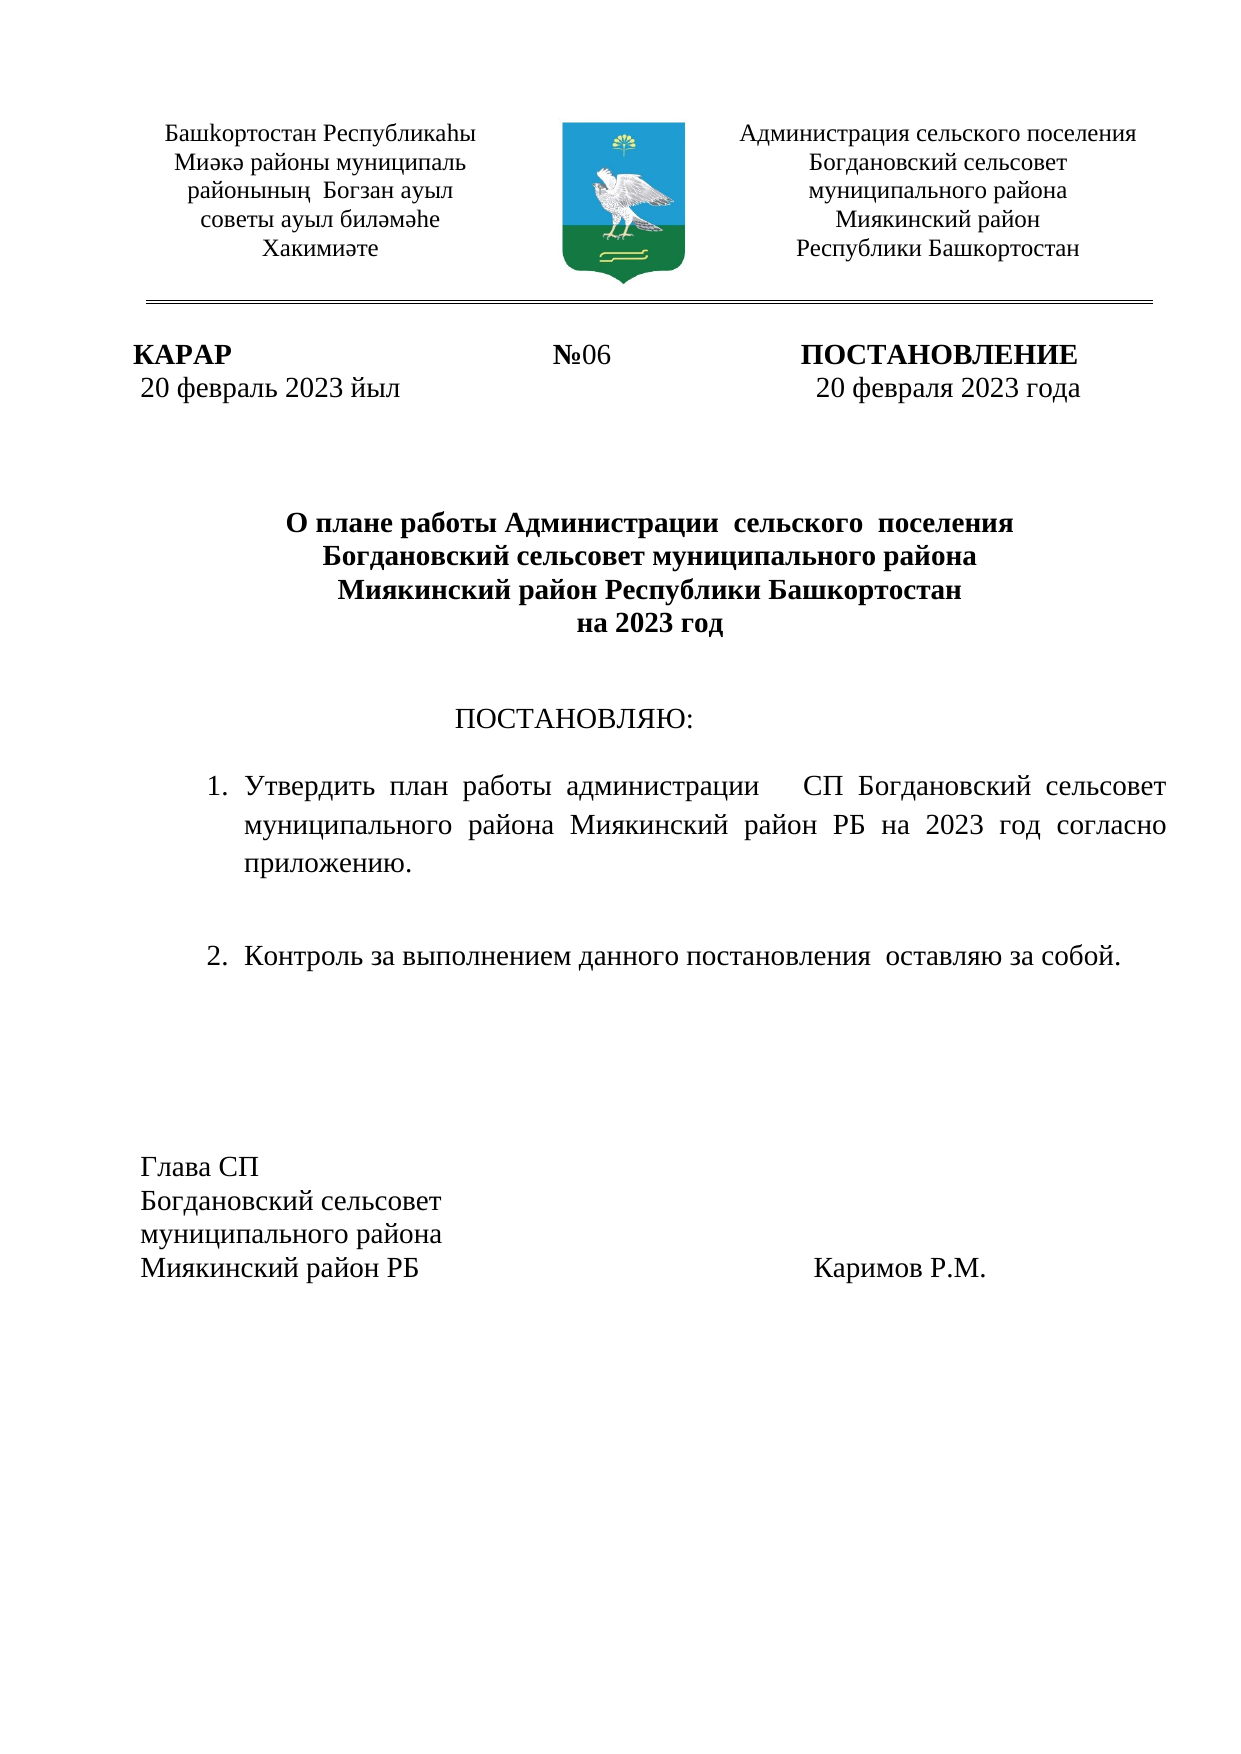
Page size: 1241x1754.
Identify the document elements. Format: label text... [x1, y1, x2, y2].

picture [558, 118, 689, 288]
list Контроль за выполнением данного постановления оставляю за собой. [206, 938, 1167, 972]
text ПОСТАНОВЛЯЮ: [133, 701, 1167, 735]
text КАРАР №06 ПОСТАНОВЛЕНИЕ [133, 337, 1167, 371]
table_header Башkортостан Республикаhы Миәкә районы муниципаль районының Богзан ауыл советы ауыл биләмәhе Хакимиәте [146, 118, 494, 300]
list Утвердить план работы администрации СП Богдановский сельсовет муниципального района Миякинский район РБ на 2023 год согласно приложению. [206, 768, 1167, 879]
text Богдановский сельсовет [133, 1183, 1167, 1216]
text Глава СП [133, 1149, 1167, 1183]
text Миякинский район Республики Башкортостан [133, 572, 1167, 605]
text Богдановский сельсовет муниципального района [133, 538, 1167, 572]
table_header Администрация сельского поселения Богдановский сельсовет муниципального района Миякинский район Республики Башкортостан [723, 118, 1153, 300]
text муниципального района [133, 1216, 1167, 1250]
text на 2023 год [133, 605, 1167, 639]
text 20 февраль 2023 йыл 20 февраля 2023 года [133, 371, 1167, 404]
text О плане работы Администрации сельского поселения [133, 505, 1167, 538]
text Миякинский район РБ Каримов Р.М. [133, 1250, 1167, 1283]
table_header [494, 118, 722, 300]
